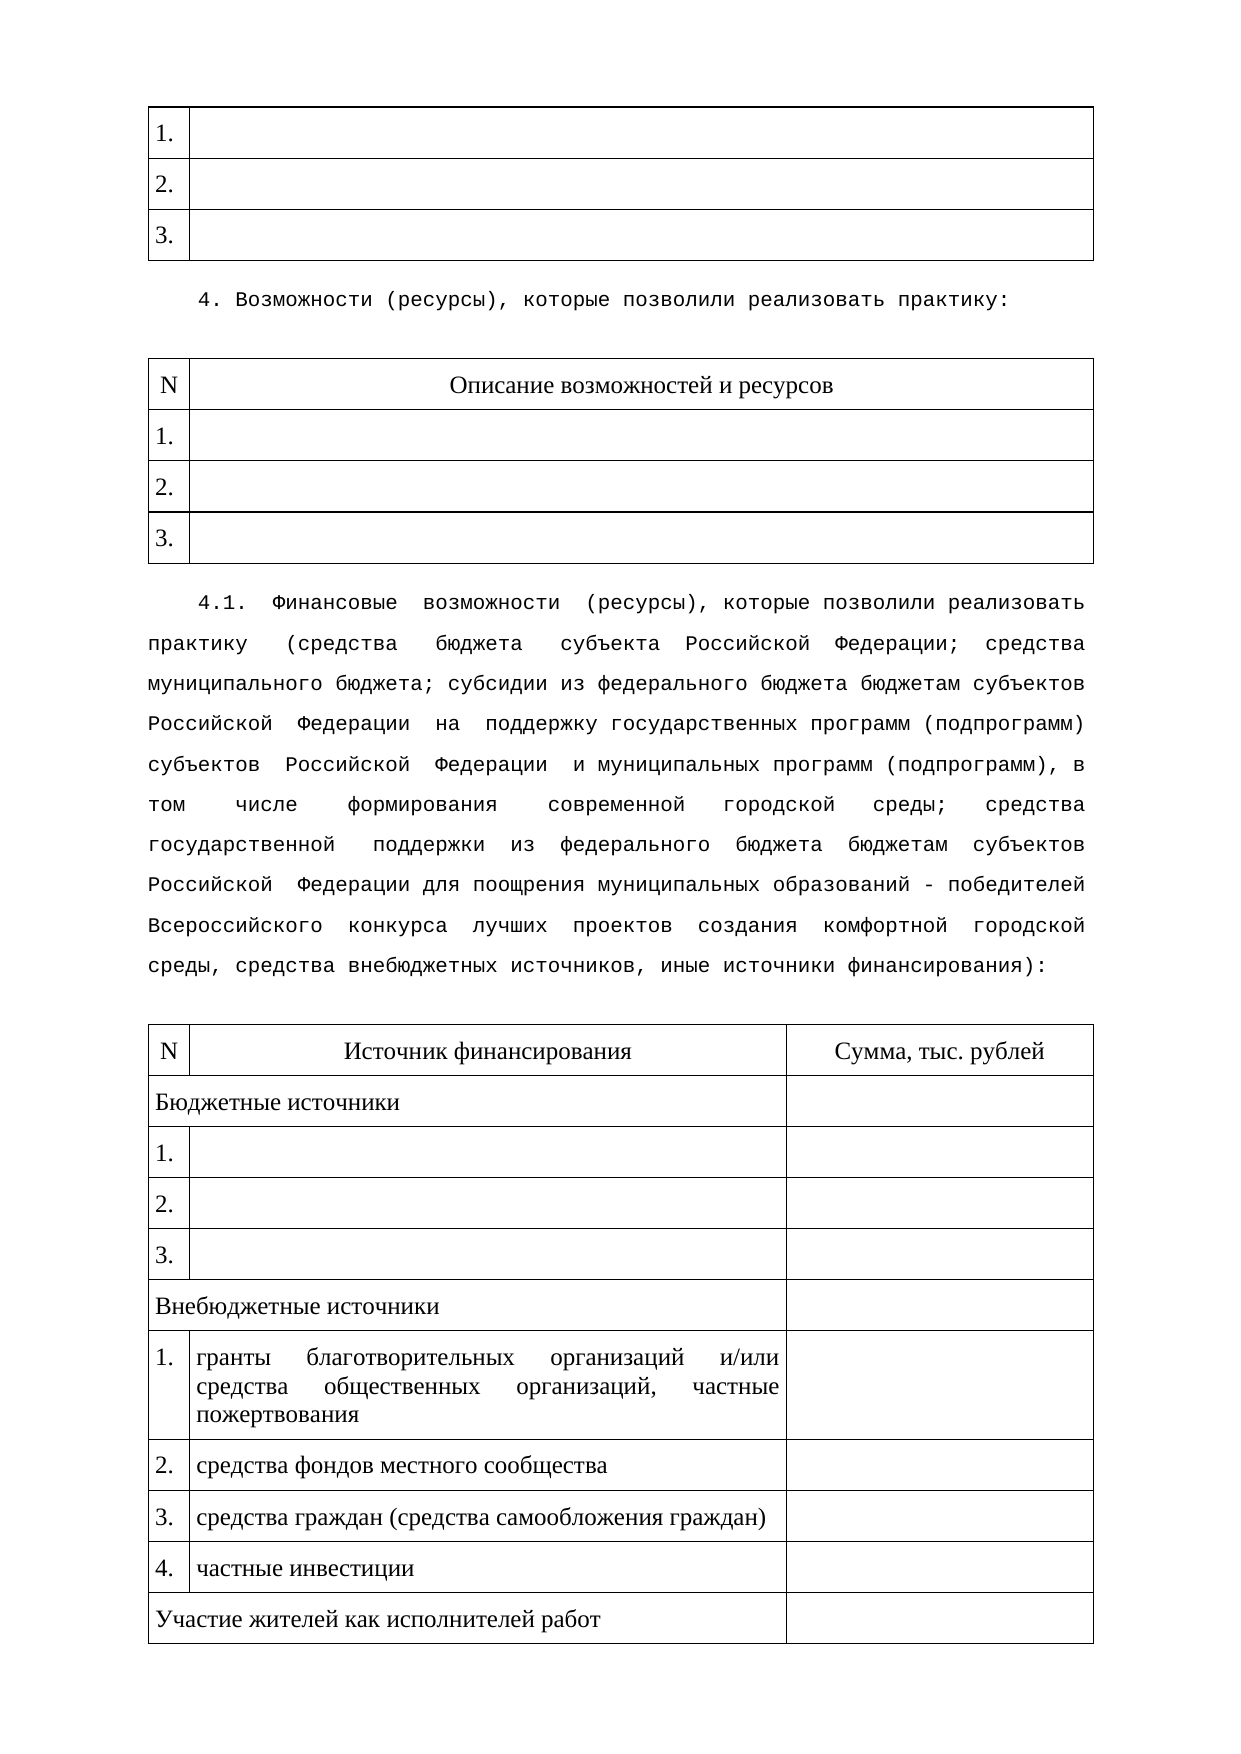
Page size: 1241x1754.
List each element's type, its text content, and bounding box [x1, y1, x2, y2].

table_cell [190, 210, 1093, 259]
table_cell 2. [149, 159, 189, 208]
table_cell [787, 1440, 1093, 1490]
table_cell [787, 1593, 1093, 1643]
table_cell [190, 1178, 786, 1228]
table_cell [190, 159, 1093, 208]
table_cell [190, 1127, 786, 1177]
table_cell 4. [149, 1542, 189, 1592]
text государственной поддержки из федерального бюджета бюджетам субъектов [148, 834, 1152, 858]
table_header N [149, 359, 189, 409]
table_header Описание возможностей и ресурсов [190, 359, 1093, 409]
table_cell 1. [149, 108, 189, 157]
table_cell 2. [149, 1440, 189, 1490]
table_cell средства граждан (средства самообложения граждан) [190, 1491, 786, 1541]
table_cell 1. [149, 410, 189, 460]
text Российской Федерации для поощрения муниципальных образований - победителей [148, 874, 1152, 898]
table_cell [190, 461, 1093, 511]
table_cell [190, 513, 1093, 562]
table_cell гранты благотворительных организаций и/или средства общественных организаций, частные пожертвования [190, 1331, 786, 1439]
table_cell 3. [149, 210, 189, 259]
text Всероссийского конкурса лучших проектов создания комфортной городской [148, 915, 1152, 938]
table_cell [190, 1229, 786, 1279]
text субъектов Российской Федерации и муниципальных программ (подпрограмм), в [148, 753, 1152, 777]
table_cell [787, 1542, 1093, 1592]
table_cell [787, 1331, 1093, 1439]
table_cell [787, 1076, 1093, 1126]
table_cell [787, 1491, 1093, 1541]
table_cell 2. [149, 461, 189, 511]
text том числе формирования современной городской среды; средства [148, 794, 1152, 817]
text муниципального бюджета; субсидии из федерального бюджета бюджетам субъектов [148, 673, 1152, 697]
table_cell 3. [149, 513, 189, 562]
table_cell 1. [149, 1331, 189, 1439]
table_cell [190, 410, 1093, 460]
table_cell 3. [149, 1491, 189, 1541]
text практику (средства бюджета субъекта Российской Федерации; средства [148, 633, 1152, 656]
table_cell [787, 1178, 1093, 1228]
text 4. Возможности (ресурсы), которые позволили реализовать практику: [148, 289, 1152, 313]
table_cell [787, 1229, 1093, 1279]
text Российской Федерации на поддержку государственных программ (подпрограмм) [148, 713, 1152, 737]
table_cell Участие жителей как исполнителей работ [149, 1593, 786, 1643]
table_header Источник финансирования [190, 1025, 786, 1075]
table_cell частные инвестиции [190, 1542, 786, 1592]
table_cell 3. [149, 1229, 189, 1279]
table_cell Внебюджетные источники [149, 1280, 786, 1330]
table_cell [787, 1280, 1093, 1330]
table_cell средства фондов местного сообщества [190, 1440, 786, 1490]
text среды, средства внебюджетных источников, иные источники финансирования): [148, 955, 1152, 979]
table_header Сумма, тыс. рублей [787, 1025, 1093, 1075]
table_header N [149, 1025, 189, 1075]
table_cell Бюджетные источники [149, 1076, 786, 1126]
table_cell 1. [149, 1127, 189, 1177]
table_cell [190, 108, 1093, 157]
table_cell [787, 1127, 1093, 1177]
table_cell 2. [149, 1178, 189, 1228]
text 4.1. Финансовые возможности (ресурсы), которые позволили реализовать [148, 592, 1152, 616]
